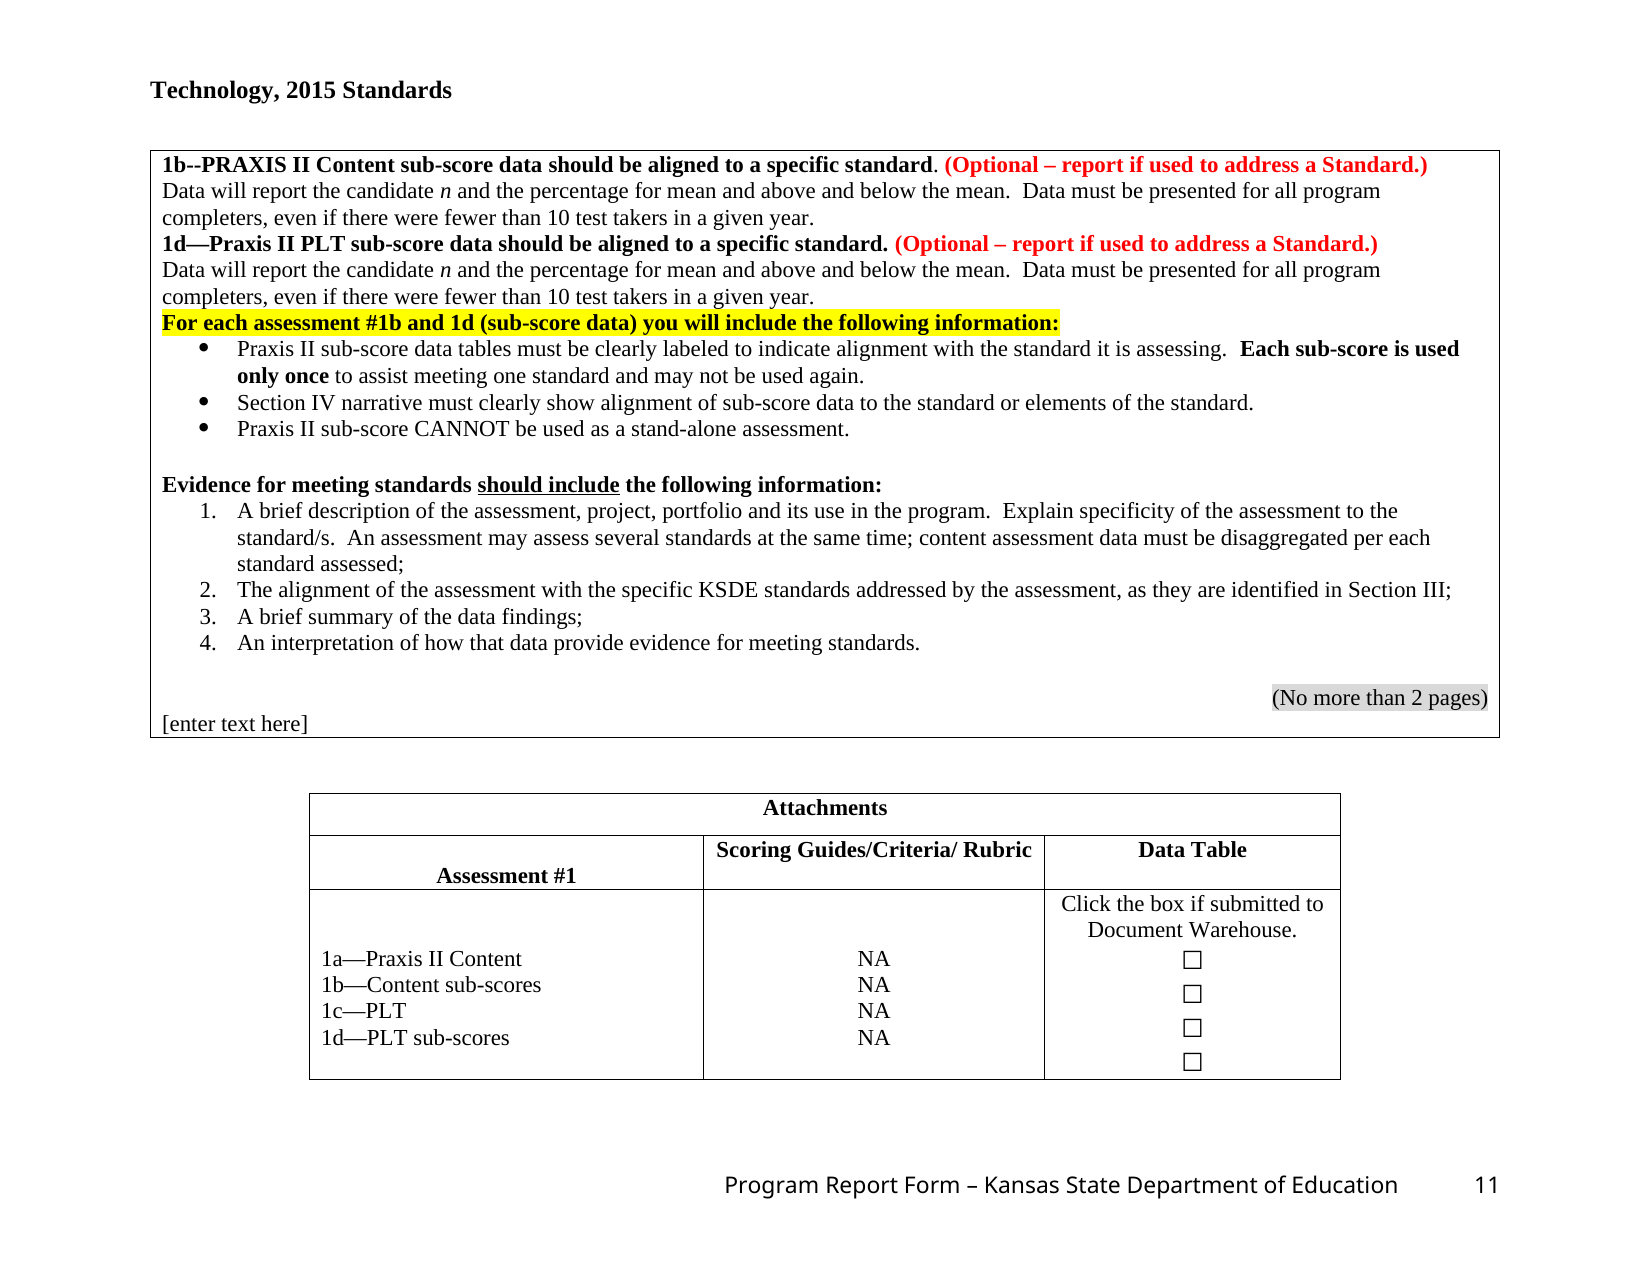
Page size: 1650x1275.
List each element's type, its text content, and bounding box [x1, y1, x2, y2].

table_cell Data Table [1045, 836, 1340, 889]
table_cell Scoring Guides/Criteria/ Rubric [704, 836, 1044, 889]
table_cell Assessment #1 [310, 836, 703, 889]
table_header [151, 151, 1499, 737]
table_cell 1a—Praxis II Content 1b—Content sub-scores 1c—PLT 1d—PLT sub-scores [310, 890, 703, 1079]
table_cell NA NA NA NA [704, 890, 1044, 1079]
table_cell Click the box if submitted to Document Warehouse. [1045, 890, 1340, 1079]
table_header Attachments [310, 794, 1340, 835]
